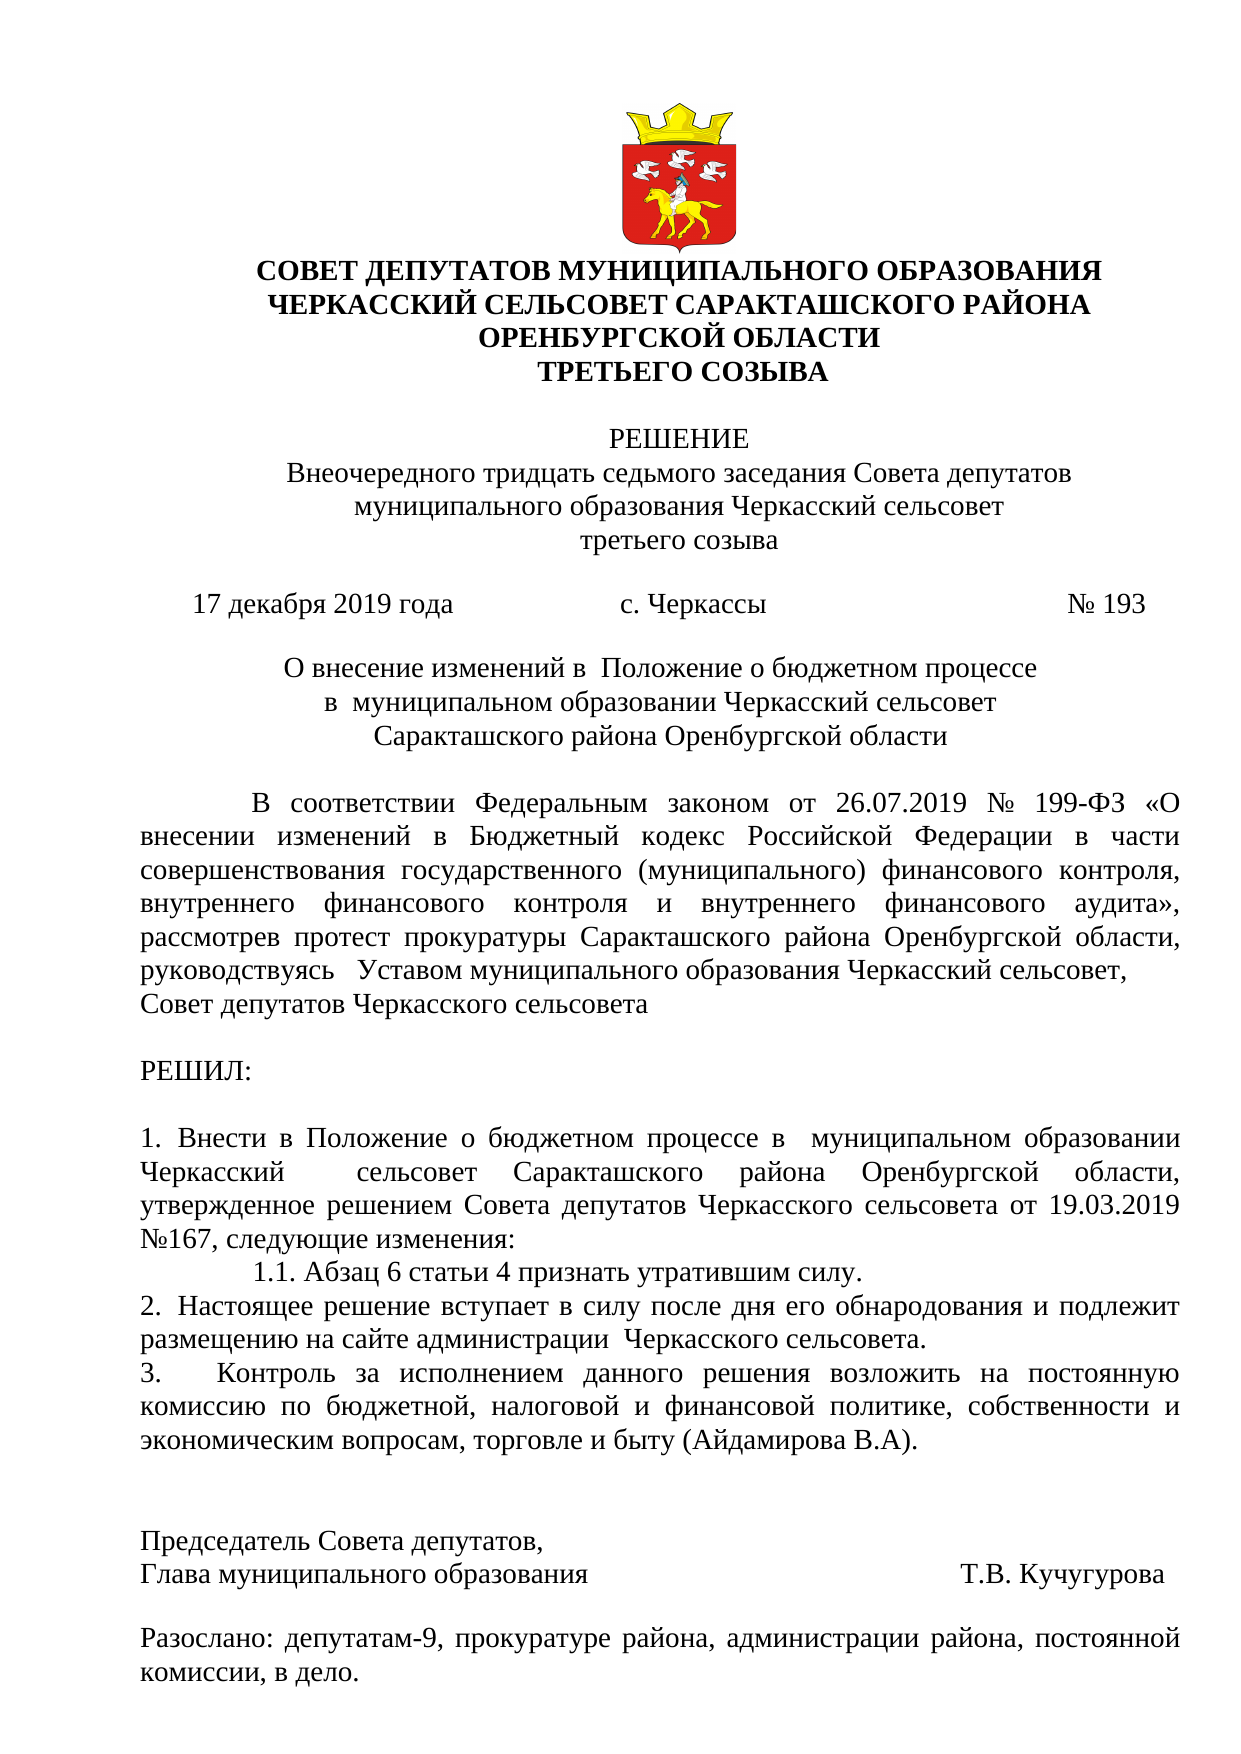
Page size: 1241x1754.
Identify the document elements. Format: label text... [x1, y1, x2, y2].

text Внеочередного тридцать седьмого заседания Совета депутатов [177, 455, 1181, 488]
text Председатель Совета депутатов, [140, 1523, 1181, 1556]
text ЧЕРКАССКИЙ СЕЛЬСОВЕТ САРАКТАШСКОГО РАЙОНА [177, 287, 1181, 321]
text О внесение изменений в Положение о бюджетном процессе [140, 651, 1181, 684]
list Контроль за исполнением данного решения возложить на постоянную комиссию по бюджетной, налоговой и финансовой политике, собственности и экономическим вопросам, торговле и быту (Айдамирова В.А). [140, 1355, 1181, 1456]
text Разослано: депутатам-9, прокуратуре района, администрации района, постоянной комиссии, в дело. [140, 1620, 1181, 1687]
text Глава муниципального образования Т.В. Кучугурова [140, 1556, 1181, 1590]
text СОВЕТ ДЕПУТАТОВ МУНИЦИПАЛЬНОГО ОБРАЗОВАНИЯ [177, 253, 1181, 287]
text ОРЕНБУРГСКОЙ ОБЛАСТИ [177, 321, 1181, 354]
text третьего созыва [177, 522, 1181, 555]
picture [622, 103, 737, 254]
text 1.1. Абзац 6 статьи 4 признать утратившим силу. [177, 1254, 1181, 1288]
text 17 декабря 2019 года с. Черкассы № 193 [177, 586, 1181, 619]
text муниципального образования Черкасский сельсовет [177, 488, 1181, 522]
list Внести в Положение о бюджетном процессе в муниципальном образовании Черкасский сельсовет Саракташского района Оренбургской области, утвержденное решением Совета депутатов Черкасского сельсовета от 19.03.2019 №167, следующие изменения: [140, 1120, 1181, 1254]
text Совет депутатов Черкасского сельсовета [140, 986, 1181, 1019]
text РЕШИЛ: [140, 1053, 1181, 1087]
list Настоящее решение вступает в силу после дня его обнародования и подлежит размещению на сайте администрации Черкасского сельсовета. [140, 1288, 1181, 1355]
text в муниципальном образовании Черкасский сельсовет [140, 684, 1181, 718]
text Саракташского района Оренбургской области [140, 718, 1181, 751]
text В соответствии Федеральным законом от 26.07.2019 № 199-ФЗ «О внесении изменений в Бюджетный кодекс Российской Федерации в части совершенствования государственного (муниципального) финансового контроля, внутреннего финансового контроля и внутреннего финансового аудита», рассмотрев протест прокуратуры Саракташского района Оренбургской области, руководствуясь Уставом муниципального образования Черкасский сельсовет, [140, 785, 1181, 986]
subtitle РЕШЕНИЕ [177, 421, 1181, 455]
text ТРЕТЬЕГО СОЗЫВА [177, 354, 1181, 388]
